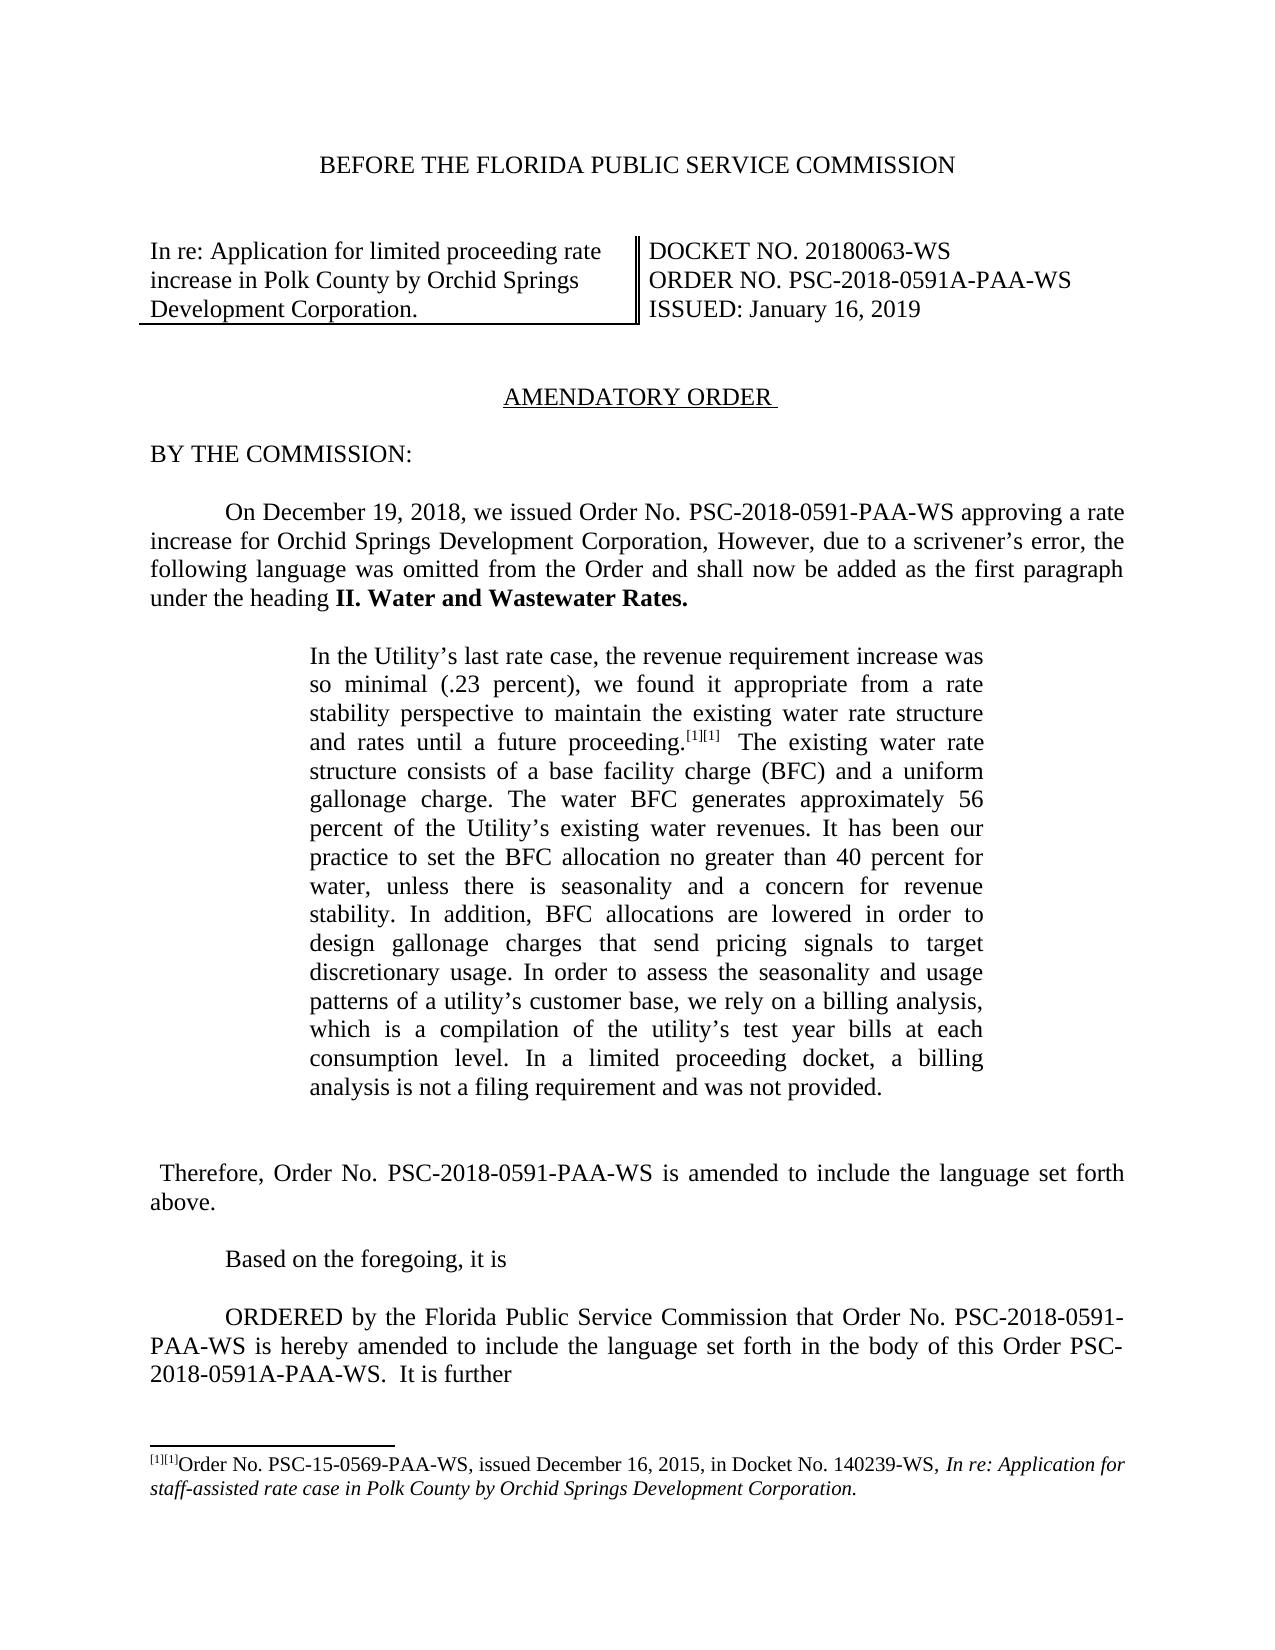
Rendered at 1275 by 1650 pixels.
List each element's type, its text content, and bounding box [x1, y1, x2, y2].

text Therefore, Order No. PSC-2018-0591-PAA-WS is amended to include the language set forth above. [150, 1158, 1125, 1216]
table_header In re: Application for limited proceeding rate increase in Polk County by Orchid Springs Development Corporation. [139, 236, 635, 322]
text On December 19, 2018, we issued Order No. PSC-2018-0591-PAA-WS approving a rate increase for Orchid Springs Development Corporation, However, due to a scrivener’s error, the following language was omitted from the Order and shall now be added as the first paragraph under the heading II. Water and Wastewater Rates. [150, 497, 1125, 612]
subtitle BEFORE THE FLORIDA PUBLIC SERVICE COMMISSION [150, 150, 1125, 179]
text AMENDATORY ORDER [150, 382, 1125, 411]
text In the Utility’s last rate case, the revenue requirement increase was so minimal (.23 percent), we found it appropriate from a rate stability perspective to maintain the existing water rate structure and rates until a future proceeding.[1] The existing water rate structure consists of a base facility charge (BFC) and a uniform gallonage charge. The water BFC generates approximately 56 percent of the Utility’s existing water revenues. It has been our practice to set the BFC allocation no greater than 40 percent for water, unless there is seasonality and a concern for revenue stability. In addition, BFC allocations are lowered in order to design gallonage charges that send pricing signals to target discretionary usage. In order to assess the seasonality and usage patterns of a utility’s customer base, we rely on a billing analysis, which is a compilation of the utility’s test year bills at each consumption level. In a limited proceeding docket, a billing analysis is not a filing requirement and was not provided. [309, 641, 984, 1101]
text BY THE COMMISSION: [150, 439, 1125, 468]
text ORDERED by the Public Service Commission that Order No. PSC-2018-0591-PAA-WS is hereby amended to include the language set forth in the body of this Order PSC-2018-0591A-PAA-WS. It is further [150, 1302, 1125, 1388]
text Based on the foregoing, it is [150, 1244, 1125, 1273]
table_header DOCKET NO. 20180063-WS ORDER NO. PSC-2018-0591A-PAA-WS ISSUED: January 16, 2019 [640, 236, 1136, 322]
